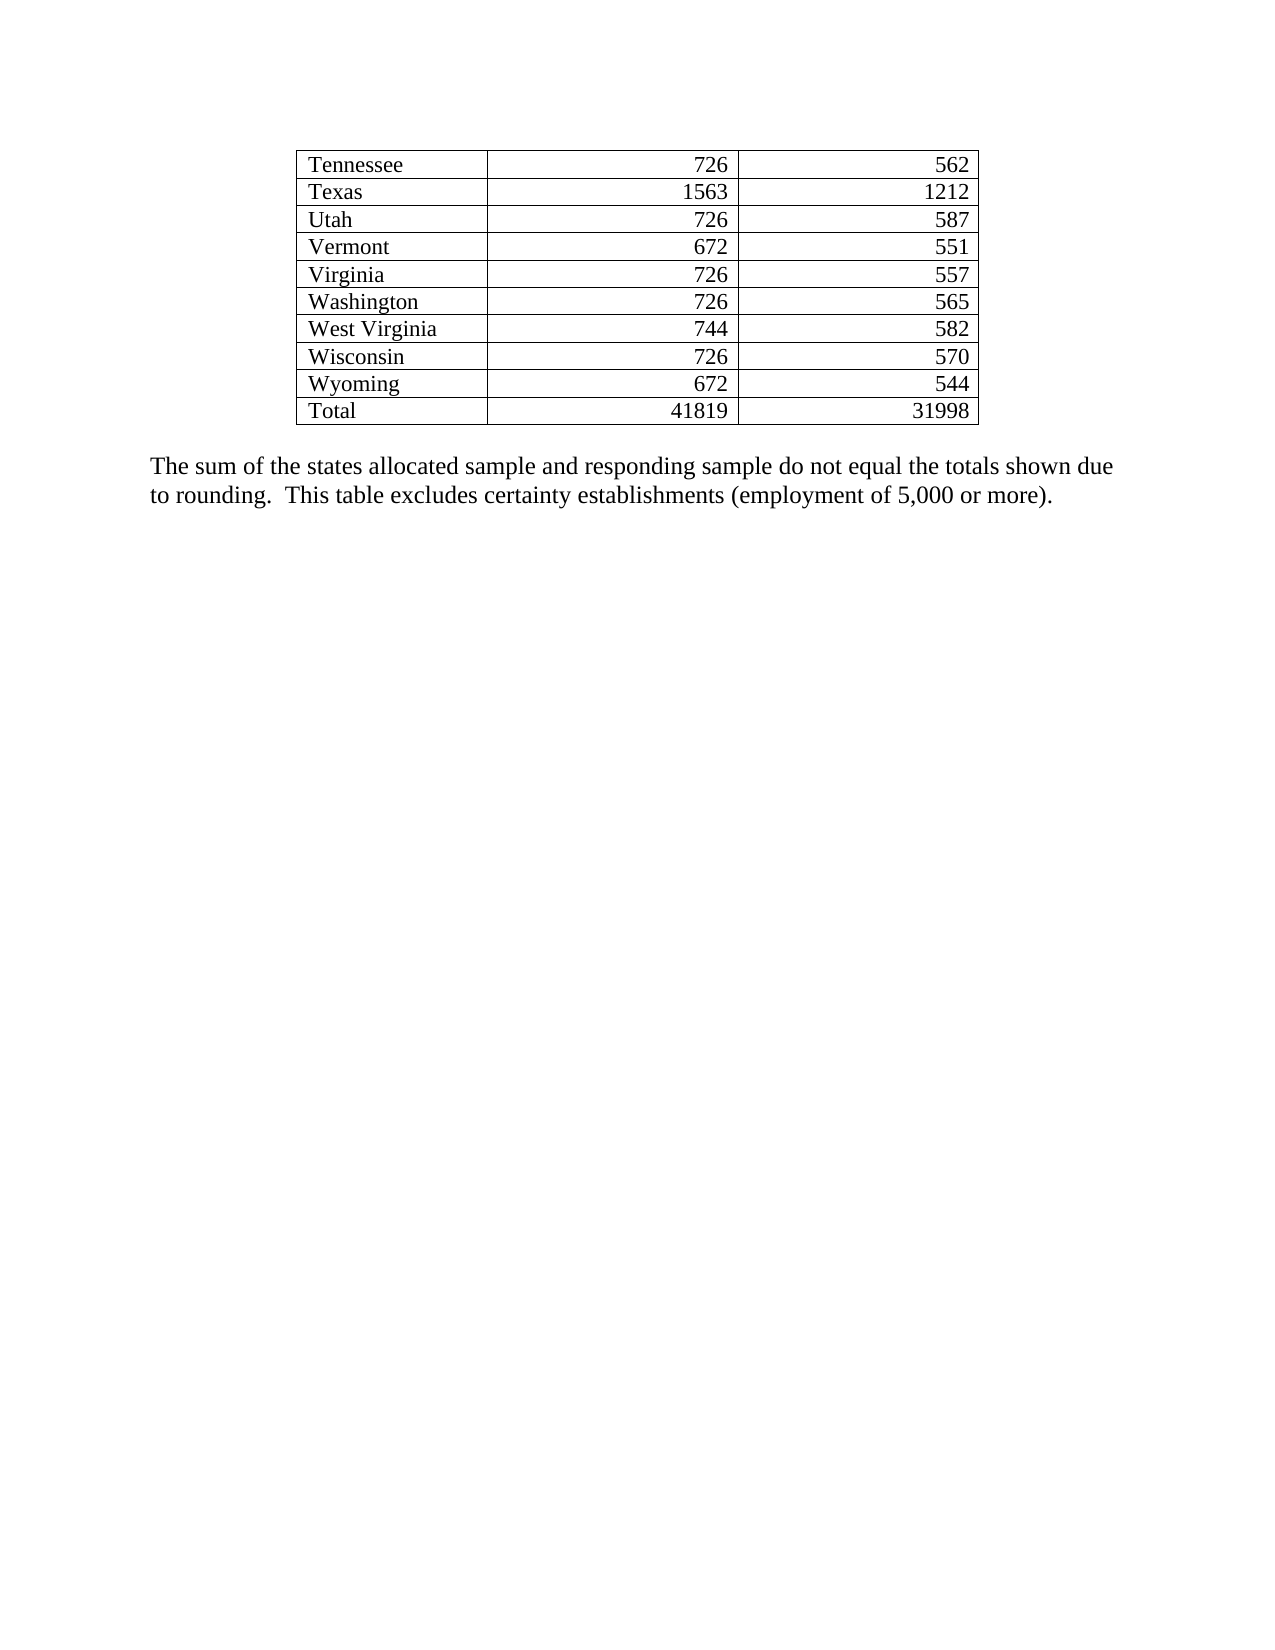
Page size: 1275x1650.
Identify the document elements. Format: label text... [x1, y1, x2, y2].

table_cell 726 [488, 288, 738, 314]
table_cell 582 [739, 315, 978, 342]
table_cell Wisconsin [297, 343, 487, 369]
table_cell Texas [297, 179, 487, 205]
table_cell Vermont [297, 233, 487, 259]
table_cell 726 [488, 261, 738, 287]
table_cell Tennessee [297, 151, 487, 177]
table_cell Wyoming [297, 370, 487, 397]
table_cell 565 [739, 288, 978, 314]
table_cell 726 [488, 343, 738, 369]
table_cell 726 [488, 206, 738, 232]
table_cell Utah [297, 206, 487, 232]
table_cell 570 [739, 343, 978, 369]
table_cell 744 [488, 315, 738, 342]
table_cell Total [297, 398, 487, 424]
table_cell 672 [488, 370, 738, 397]
table_cell 551 [739, 233, 978, 259]
table_cell West Virginia [297, 315, 487, 342]
table_cell Virginia [297, 261, 487, 287]
table_cell 726 [488, 151, 738, 177]
table_cell 587 [739, 206, 978, 232]
table_cell 1563 [488, 179, 738, 205]
text The sum of the states allocated sample and responding sample do not equal the totals shown due to rounding. This table excludes certainty establishments (employment of 5,000 or more). [150, 451, 1125, 509]
table_cell 1212 [739, 179, 978, 205]
table_cell 41819 [488, 398, 738, 424]
table_cell 562 [739, 151, 978, 177]
table_cell 544 [739, 370, 978, 397]
table_cell 672 [488, 233, 738, 259]
table_cell Washington [297, 288, 487, 314]
table_cell 31998 [739, 398, 978, 424]
table_cell 557 [739, 261, 978, 287]
